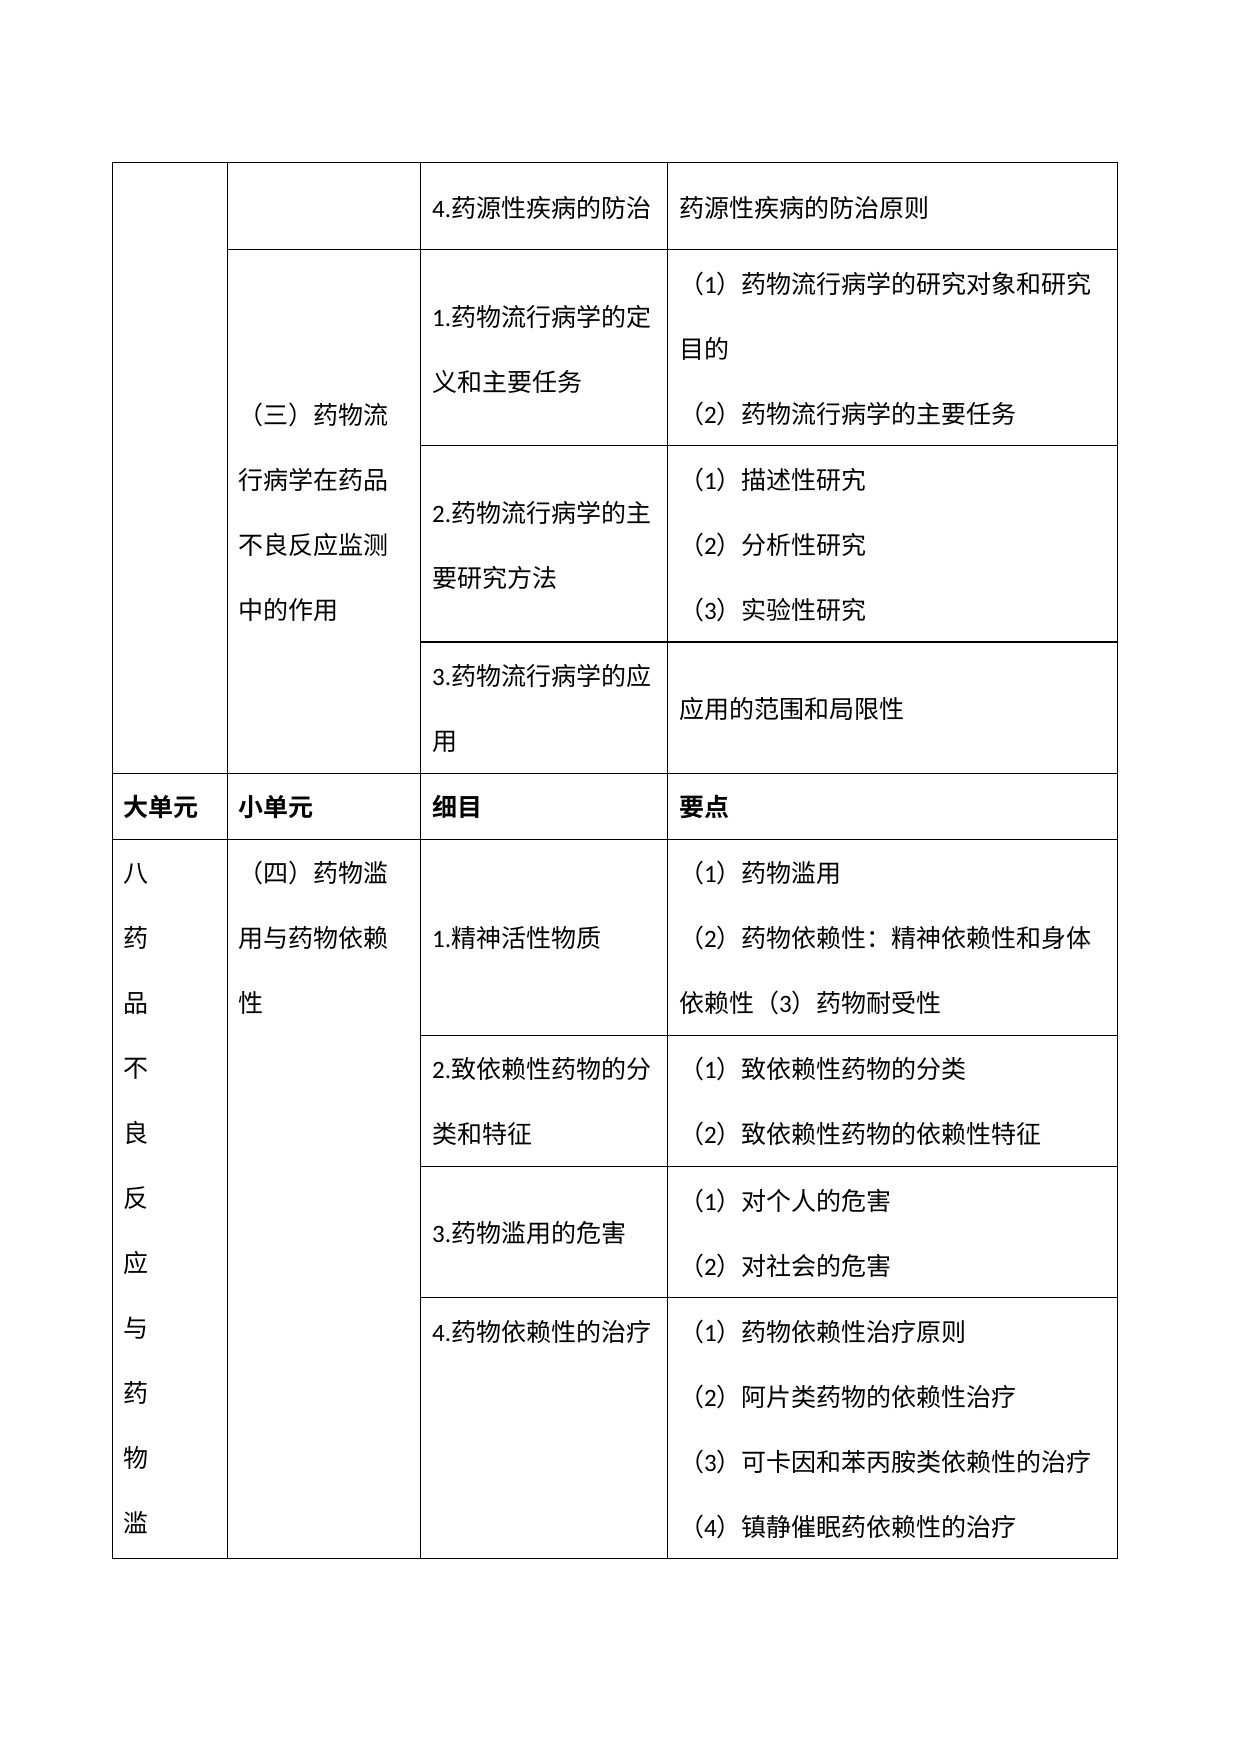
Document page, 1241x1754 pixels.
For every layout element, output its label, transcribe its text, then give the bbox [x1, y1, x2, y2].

table_cell 应用的范围和局限性 [668, 643, 1117, 772]
table_cell 3.药物流行病学的应用 [421, 643, 667, 772]
table_cell （1）对个人的危害 （2）对社会的危害 [668, 1167, 1117, 1297]
table_cell 1.精神活性物质 [421, 840, 667, 1034]
table_cell 八 药 品 不 良 反 应 与 药 物 滥 用 监 控 [113, 840, 227, 1558]
table_cell 2.致依赖性药物的分类和特征 [421, 1036, 667, 1166]
table_cell 4.药物依赖性的治疗 [421, 1298, 667, 1558]
table_cell 4.药源性疾病的防治 [421, 163, 667, 249]
table_cell 细目 [421, 774, 667, 838]
table_cell （1）药物滥用 （2）药物依赖性：精神依赖性和身体依赖性（3）药物耐受性 [668, 840, 1117, 1034]
table_cell （1）药物依赖性治疗原则 （2）阿片类药物的依赖性治疗 （3）可卡因和苯丙胺类依赖性的治疗 （4）镇静催眠药依赖性的治疗 [668, 1298, 1117, 1558]
table_cell （1）药物流行病学的研究对象和研究目的 （2）药物流行病学的主要任务 [668, 250, 1117, 445]
table_cell （四）药物滥用与药物依赖性 [228, 840, 420, 1558]
table_cell 小单元 [228, 774, 420, 838]
table_cell （1）致依赖性药物的分类 （2）致依赖性药物的依赖性特征 [668, 1036, 1117, 1166]
table_cell 药源性疾病的防治原则 [668, 163, 1117, 249]
table_cell 2.药物流行病学的主要研究方法 [421, 446, 667, 641]
table_cell 3.药物滥用的危害 [421, 1167, 667, 1297]
table_cell 1.药物流行病学的定义和主要任务 [421, 250, 667, 445]
table_cell （1）描述性研宄 （2）分析性研究 （3）实验性研究 [668, 446, 1117, 641]
table_cell 要点 [668, 774, 1117, 838]
table_cell 大单元 [113, 774, 227, 838]
table_cell （三）药物流行病学在药品不良反应监测中的作用 [228, 250, 420, 772]
